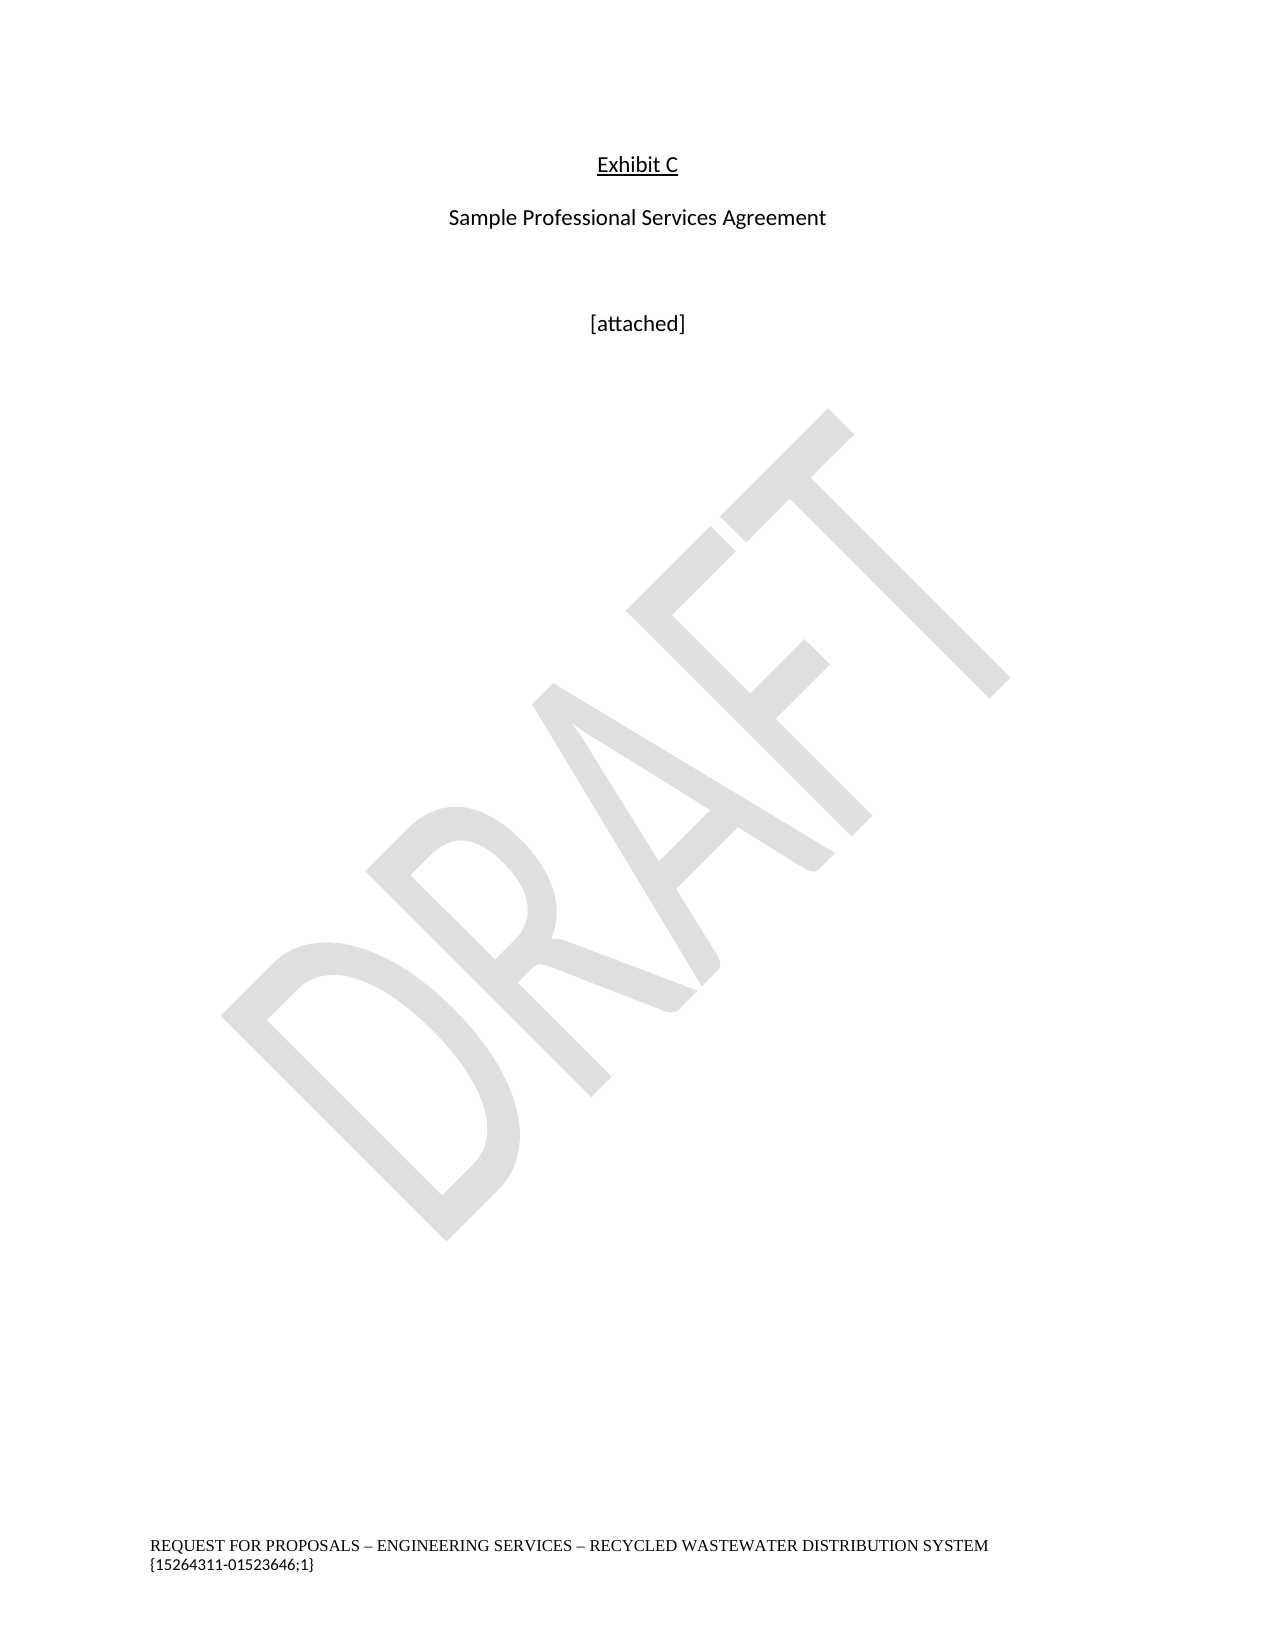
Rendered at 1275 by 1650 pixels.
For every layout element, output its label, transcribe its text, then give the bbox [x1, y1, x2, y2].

text Exhibit C [150, 150, 1125, 178]
text Sample Professional Services Agreement [150, 203, 1125, 231]
text [attached] [150, 309, 1125, 337]
